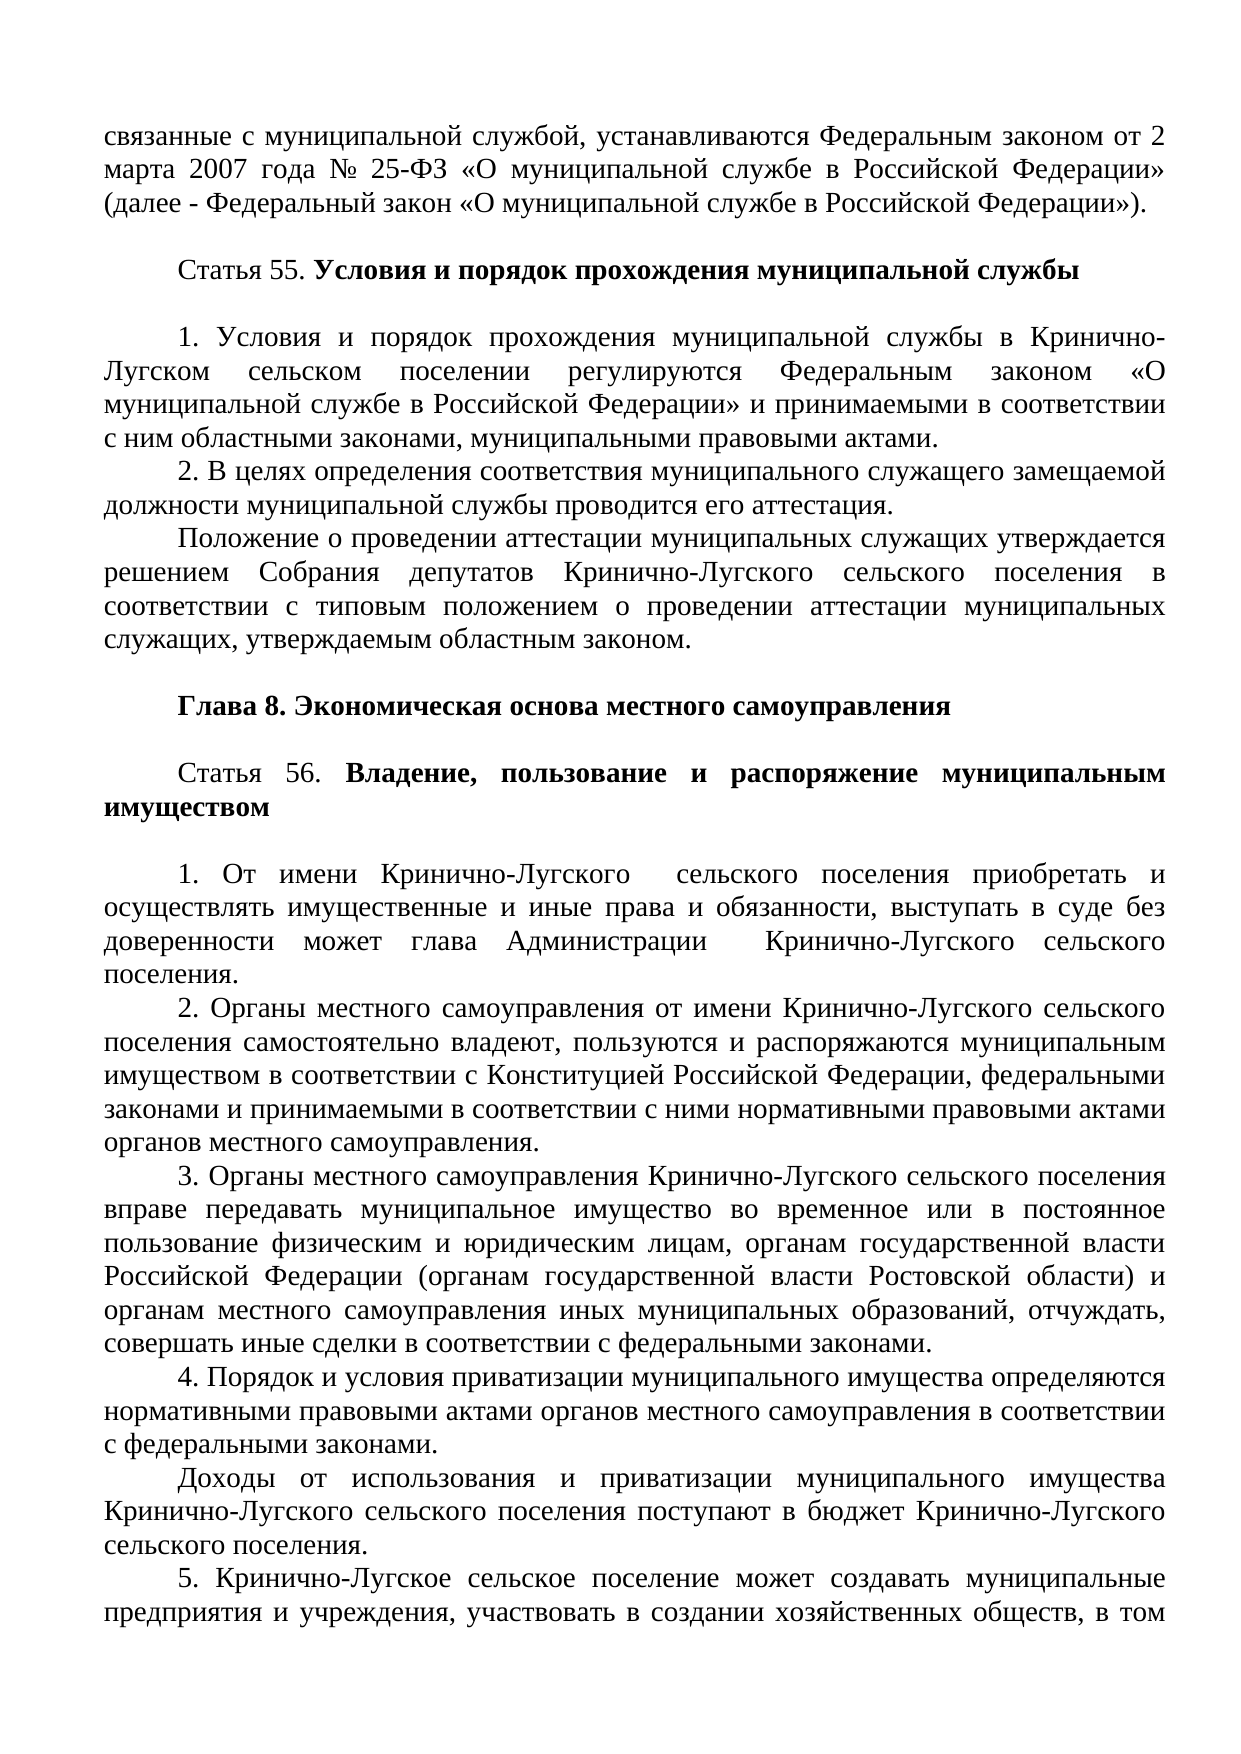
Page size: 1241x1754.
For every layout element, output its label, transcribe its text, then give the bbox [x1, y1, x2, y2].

text 2. Органы местного самоуправления от имени Кринично-Лугского сельского поселения самостоятельно владеют, пользуются и распоряжаются муниципальным имуществом в соответствии с Конституцией Российской Федерации, федеральными законами и принимаемыми в соответствии с ними нормативными правовыми актами органов местного самоуправления. [103, 990, 1167, 1158]
text Положение о проведении аттестации муниципальных служащих утверждается решением Собрания депутатов Кринично-Лугского сельского поселения в соответствии с типовым положением о проведении аттестации муниципальных служащих, утверждаемым областным законом. [103, 521, 1167, 655]
text 4. Порядок и условия приватизации муниципального имущества определяются нормативными правовыми актами органов местного самоуправления в соответствии с федеральными законами. [103, 1359, 1167, 1460]
text 3. Органы местного самоуправления Кринично-Лугского сельского поселения вправе передавать муниципальное имущество во временное или в постоянное пользование физическим и юридическим лицам, органам государственной власти Российской Федерации (органам государственной власти Ростовской области) и органам местного самоуправления иных муниципальных образований, отчуждать, совершать иные сделки в соответствии с федеральными законами. [103, 1158, 1167, 1359]
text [103, 1560, 1167, 1627]
text 1. Условия и порядок прохождения муниципальной службы в Кринично-Лугском сельском поселении регулируются Федеральным законом «О муниципальной службе в Российской Федерации» и принимаемыми в соответствии с ним областными законами, муниципальными правовыми актами. [103, 319, 1167, 453]
text Доходы от использования и приватизации муниципального имущества Кринично-Лугского сельского поселения поступают в бюджет Кринично-Лугского сельского поселения. [103, 1460, 1167, 1560]
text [103, 118, 1167, 219]
text 1. От имени Кринично-Лугского сельского поселения приобретать и осуществлять имущественные и иные права и обязанности, выступать в суде без доверенности может глава Администрации Кринично-Лугского сельского поселения. [103, 856, 1167, 990]
text Статья 55. Условия и порядок прохождения муниципальной службы [103, 252, 1167, 286]
text Статья 56. Владение, пользование и распоряжение муниципальным имуществом [103, 755, 1167, 822]
text Глава 8. Экономическая основа местного самоуправления [103, 688, 1167, 722]
text 2. В целях определения соответствия муниципального служащего замещаемой должности муниципальной службы проводится его аттестация. [103, 453, 1167, 521]
